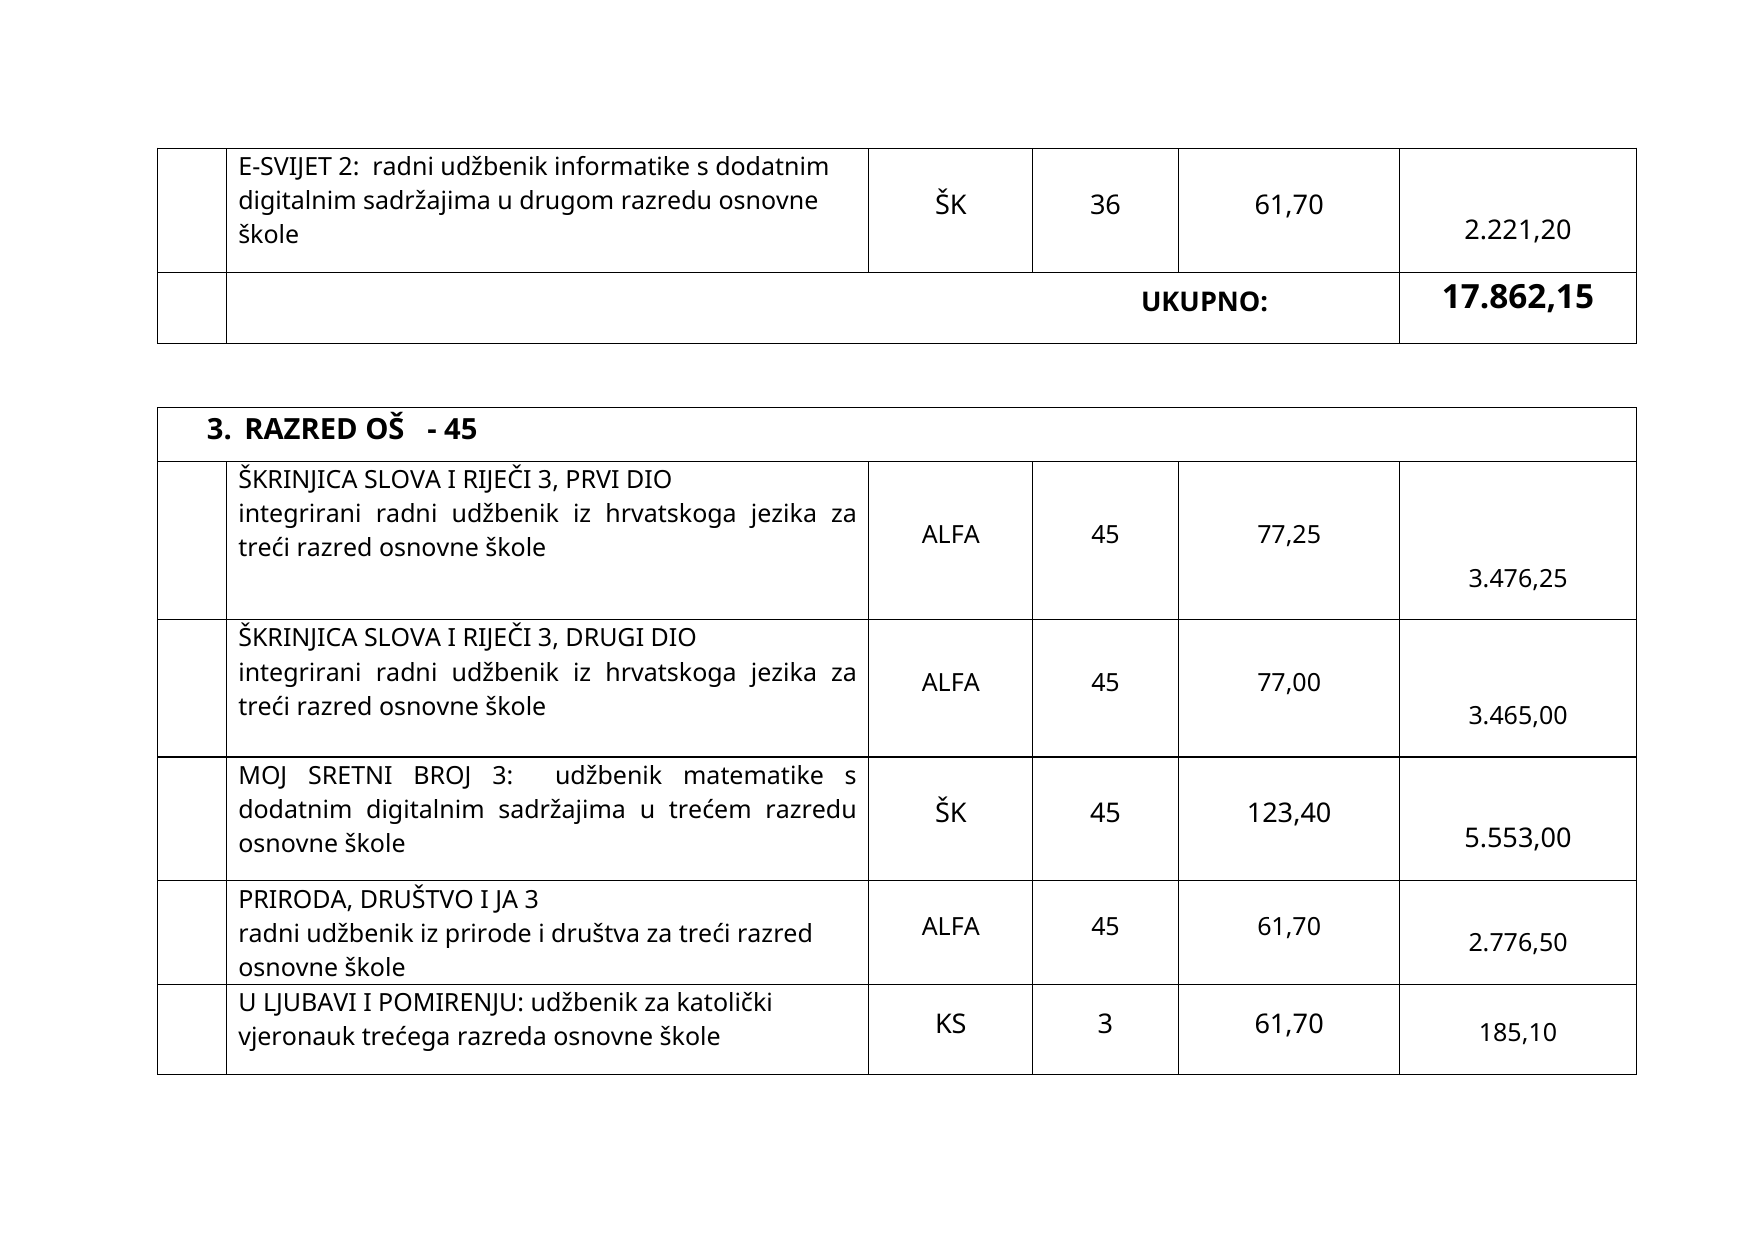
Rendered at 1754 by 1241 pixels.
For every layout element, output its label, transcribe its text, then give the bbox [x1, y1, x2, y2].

table_cell 3.465,00 [1400, 620, 1636, 756]
table_cell U LJUBAVI I POMIRENJU: udžbenik za katolički vjeronauk trećega razreda osnovne škole [227, 985, 868, 1074]
table_cell [158, 149, 226, 272]
table_cell ALFA [869, 620, 1032, 756]
table_header RAZRED OŠ - 45 [158, 408, 1636, 461]
table_cell [158, 881, 226, 984]
table_cell 45 [1033, 620, 1178, 756]
table_cell 17.862,15 [1400, 273, 1636, 343]
table_cell 185,10 [1400, 985, 1636, 1074]
table_cell E-SVIJET 2: radni udžbenik informatike s dodatnim digitalnim sadržajima u drugom razredu osnovne škole [227, 149, 868, 272]
table_cell [158, 758, 226, 880]
table_cell 45 [1033, 881, 1178, 984]
table_cell KS [869, 985, 1032, 1074]
table_cell 5.553,00 [1400, 758, 1636, 880]
table_cell ŠKRINJICA SLOVA I RIJEČI 3, DRUGI DIO integrirani radni udžbenik iz hrvatskoga jezika za treći razred osnovne škole [227, 620, 868, 756]
table_cell 2.776,50 [1400, 881, 1636, 984]
table_cell 45 [1033, 462, 1178, 619]
table_cell 36 [1033, 149, 1178, 272]
table_cell 61,70 [1179, 985, 1399, 1074]
table_cell MOJ SRETNI BROJ 3: udžbenik matematike s dodatnim digitalnim sadržajima u trećem razredu osnovne škole [227, 758, 868, 880]
table_cell 77,25 [1179, 462, 1399, 619]
table_cell [158, 462, 226, 619]
table_cell 3.476,25 [1400, 462, 1636, 619]
table_cell ŠK [869, 149, 1032, 272]
table_cell ALFA [869, 881, 1032, 984]
table_cell 45 [1033, 758, 1178, 880]
table_cell 61,70 [1179, 149, 1399, 272]
table_cell UKUPNO: [227, 273, 1399, 343]
table_cell ŠKRINJICA SLOVA I RIJEČI 3, PRVI DIO integrirani radni udžbenik iz hrvatskoga jezika za treći razred osnovne škole [227, 462, 868, 619]
table_cell [158, 985, 226, 1074]
table_cell 61,70 [1179, 881, 1399, 984]
table_cell 2.221,20 [1400, 149, 1636, 272]
table_cell ALFA [869, 462, 1032, 619]
table_cell 3 [1033, 985, 1178, 1074]
table_cell [158, 620, 226, 756]
table_cell ŠK [869, 758, 1032, 880]
table_cell PRIRODA, DRUŠTVO I JA 3 radni udžbenik iz prirode i društva za treći razred osnovne škole [227, 881, 868, 984]
table_cell 123,40 [1179, 758, 1399, 880]
table_cell 77,00 [1179, 620, 1399, 756]
table_cell [158, 273, 226, 343]
